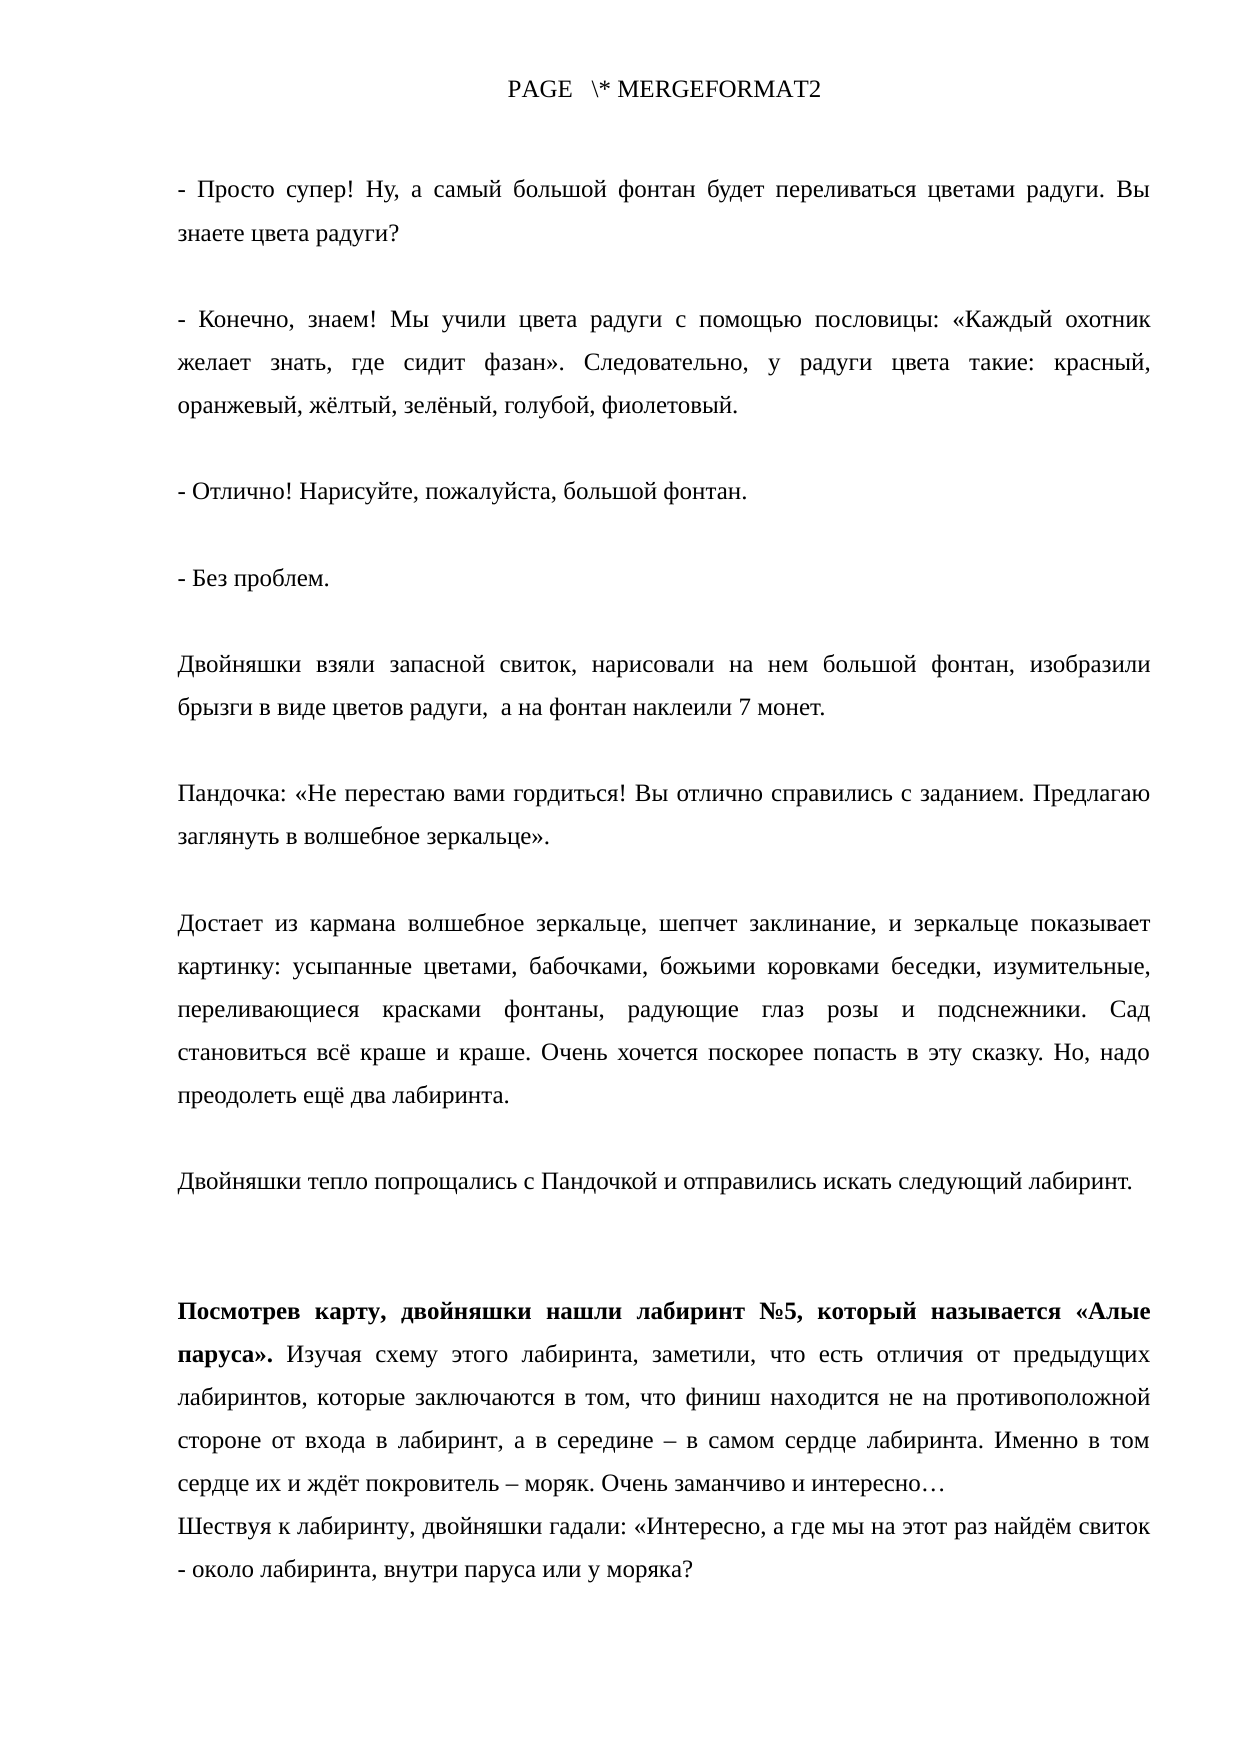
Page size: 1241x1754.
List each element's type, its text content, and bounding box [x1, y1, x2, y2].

text Шествуя к лабиринту, двойняшки гадали: «Интересно, а где мы на этот раз найдём свиток - около лабиринта, внутри паруса или у моряка? [177, 1511, 1152, 1583]
text - Без проблем. [177, 563, 1152, 591]
text Пандочка: «Не перестаю вами гордиться! Вы отлично справились с заданием. Предлагаю заглянуть в волшебное зеркальце». [177, 778, 1152, 850]
text Посмотрев карту, двойняшки нашли лабиринт №5, который называется «Алые паруса». Изучая схему этого лабиринта, заметили, что есть отличия от предыдущих лабиринтов, которые заключаются в том, что финиш находится не на противоположной стороне от входа в лабиринт, а в середине – в самом сердце лабиринта. Именно в том сердце их и ждёт покровитель – моряк. Очень заманчиво и интересно… [177, 1296, 1152, 1497]
text - Просто супер! Ну, а самый большой фонтан будет переливаться цветами радуги. Вы знаете цвета радуги? [177, 174, 1152, 246]
text Двойняшки взяли запасной свиток, нарисовали на нем большой фонтан, изобразили брызги в виде цветов радуги, а на фонтан наклеили 7 монет. [177, 649, 1152, 721]
text Достает из кармана волшебное зеркальце, шепчет заклинание, и зеркальце показывает картинку: усыпанные цветами, бабочками, божьими коровками беседки, изумительные, переливающиеся красками фонтаны, радующие глаз розы и подснежники. Сад становиться всё краше и краше. Очень хочется поскорее попасть в эту сказку. Но, надо преодолеть ещё два лабиринта. [177, 908, 1152, 1109]
text - Конечно, знаем! Мы учили цвета радуги с помощью пословицы: «Каждый охотник желает знать, где сидит фазан». Следовательно, у радуги цвета такие: красный, оранжевый, жёлтый, зелёный, голубой, фиолетовый. [177, 304, 1152, 419]
text Двойняшки тепло попрощались с Пандочкой и отправились искать следующий лабиринт. [177, 1166, 1152, 1195]
text - Отлично! Нарисуйте, пожалуйста, большой фонтан. [177, 476, 1152, 505]
